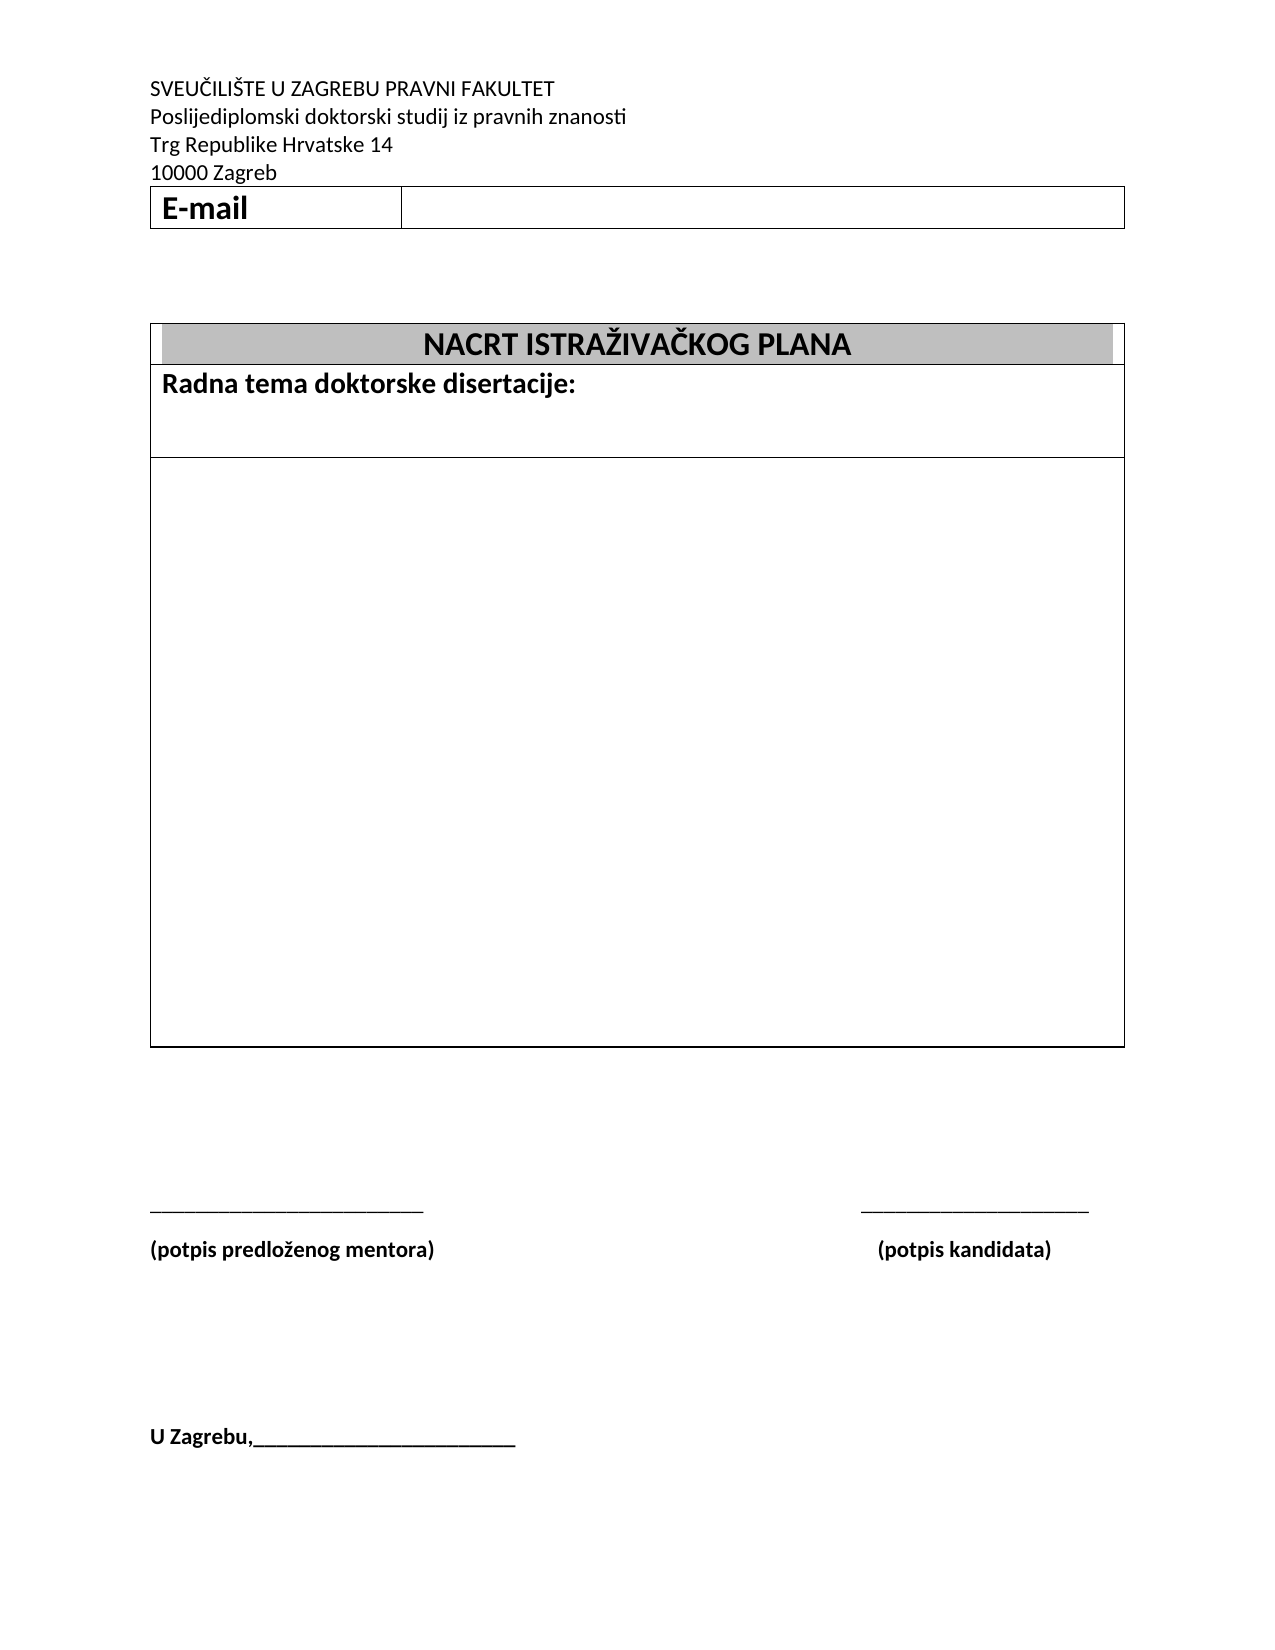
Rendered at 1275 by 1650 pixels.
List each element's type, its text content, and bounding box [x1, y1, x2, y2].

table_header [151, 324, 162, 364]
text U Zagrebu,_______________________ [150, 1422, 1125, 1450]
text (potpis predloženog mentora) (potpis kandidata) [150, 1235, 1125, 1263]
table_cell [402, 187, 1124, 228]
table_cell E-mail [151, 187, 401, 228]
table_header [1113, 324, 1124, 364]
table_cell [151, 458, 1124, 1046]
table_cell Radna tema doktorske disertacije: [151, 365, 1124, 457]
text ________________________ ____________________ [150, 1188, 1125, 1216]
